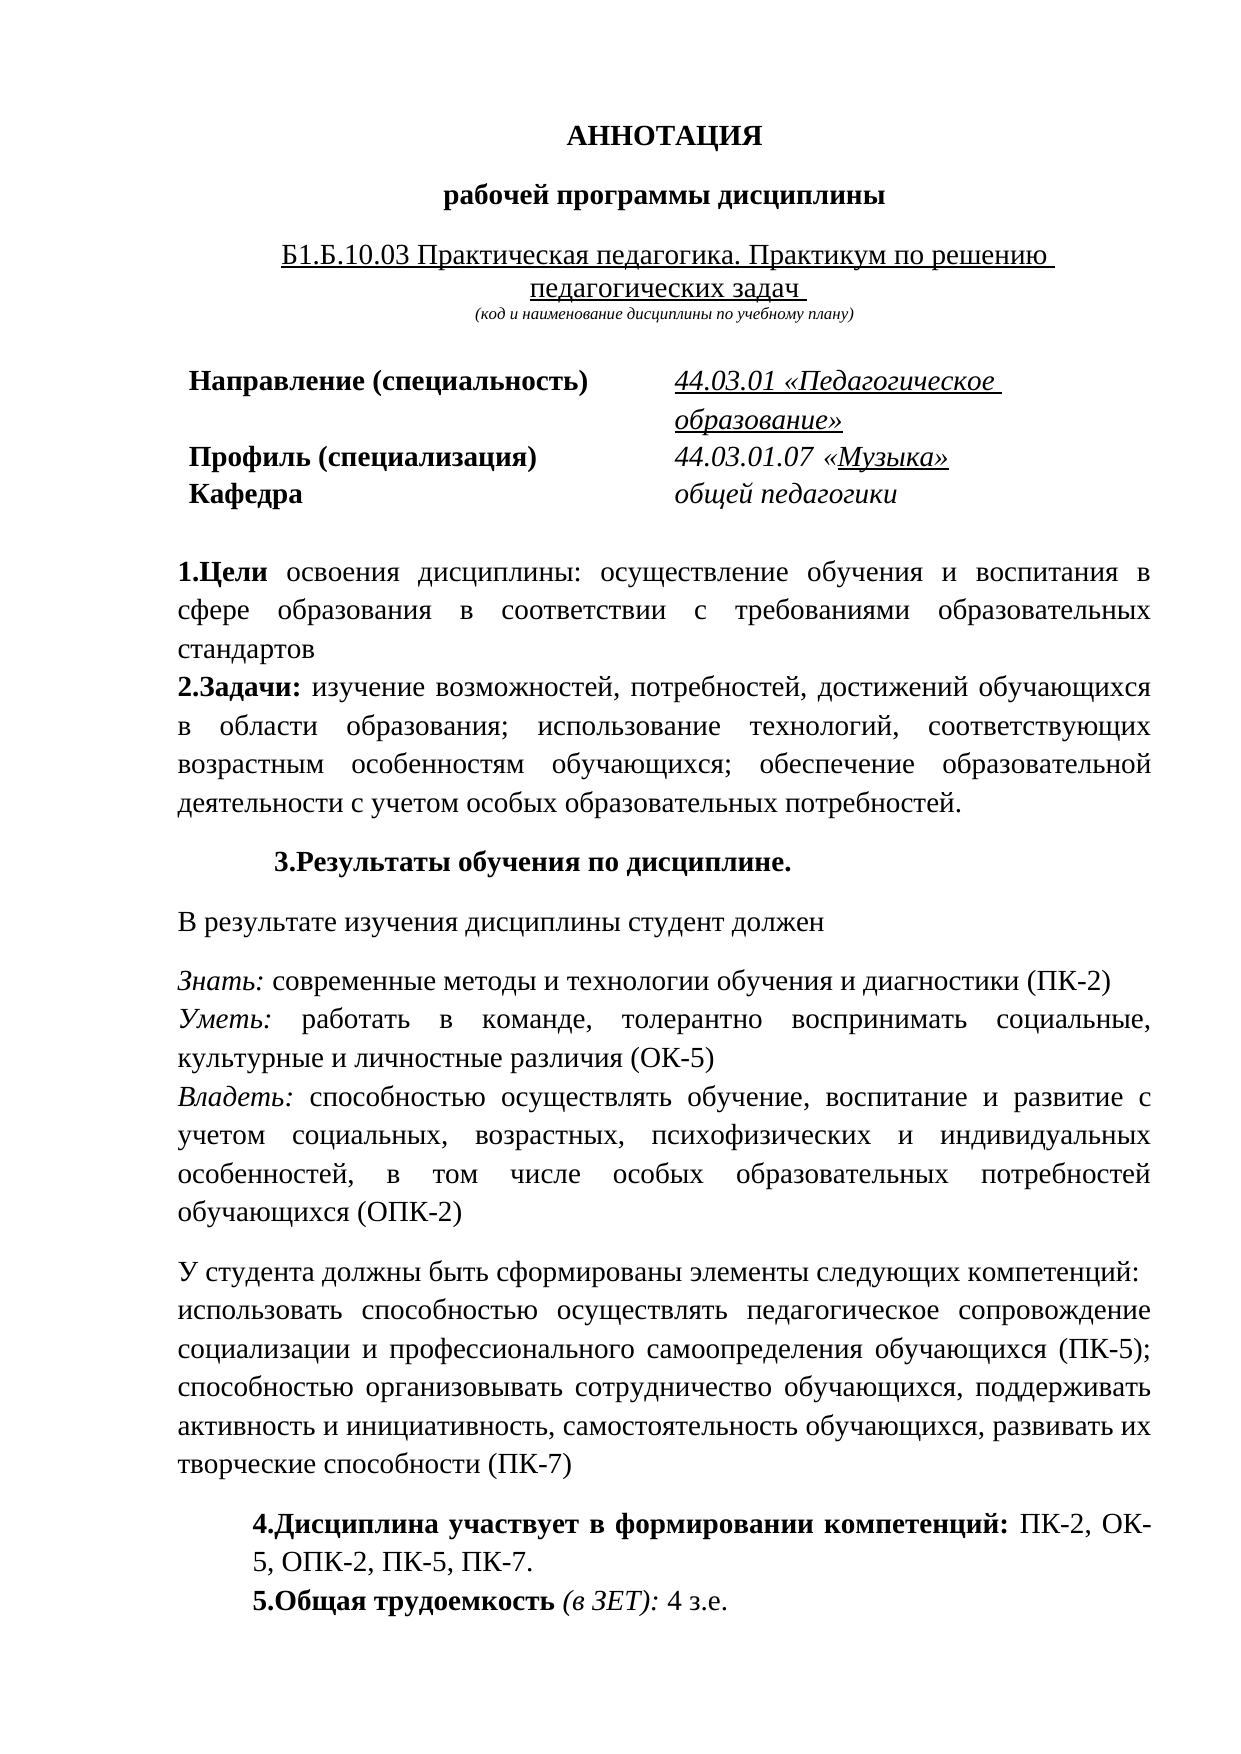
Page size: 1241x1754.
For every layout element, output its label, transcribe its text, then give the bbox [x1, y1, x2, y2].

text педагогических задач [177, 270, 1152, 304]
table_cell Профиль (специализация) [177, 439, 663, 477]
table_cell 44.03.01.07 «Музыка» [663, 439, 1152, 477]
list 3.Результаты обучения по дисциплине. [274, 844, 1152, 878]
text Знать: современные методы и технологии обучения и диагностики (ПК-2) [177, 963, 1152, 997]
text АННОТАЦИЯ [177, 118, 1152, 152]
list 4.Дисциплина участвует в формировании компетенций: ПК-2, ОК-5, ОПК-2, ПК-5, ПК-7. [252, 1506, 1152, 1578]
table_cell общей педагогики [663, 477, 1152, 554]
table_header Направление (специальность) [177, 363, 663, 439]
table_header 44.03.01 «Педагогическое образование» [663, 363, 1152, 439]
text 1.Цели освоения дисциплины: осуществление обучения и воспитания в сфере образования в соответствии с требованиями образовательных стандартов [177, 554, 1152, 664]
text Владеть: способностью осуществлять обучение, воспитание и развитие с учетом социальных, возрастных, психофизических и индивидуальных особенностей, в том числе особых образовательных потребностей обучающихся (ОПК-2) [177, 1079, 1152, 1228]
text использовать способностью осуществлять педагогическое сопровождение социализации и профессионального самоопределения обучающихся (ПК-5); способностью организовывать сотрудничество обучающихся, поддерживать активность и инициативность, самостоятельность обучающихся, развивать их творческие способности (ПК-7) [177, 1292, 1152, 1480]
text Б1.Б.10.03 Практическая педагогика. Практикум по решению [177, 237, 1152, 270]
text Уметь: работать в команде, толерантно воспринимать социальные, культурные и личностные различия (ОК-5) [177, 1002, 1152, 1074]
text рабочей программы дисциплины [177, 177, 1152, 211]
text У студента должны быть сформированы элементы следующих компетенций: [177, 1254, 1152, 1287]
text 2.Задачи: изучение возможностей, потребностей, достижений обучающихся в области образования; использование технологий, соответствующих возрастным особенностям обучающихся; обеспечение образовательной деятельности с учетом особых образовательных потребностей. [177, 669, 1152, 818]
text (код и наименование дисциплины по учебному плану) [177, 304, 1152, 337]
list 5.Общая трудоемкость (в ЗЕТ): 4 з.е. [252, 1583, 1152, 1616]
table_cell Кафедра [177, 477, 663, 554]
text В результате изучения дисциплины студент должен [177, 904, 1152, 937]
